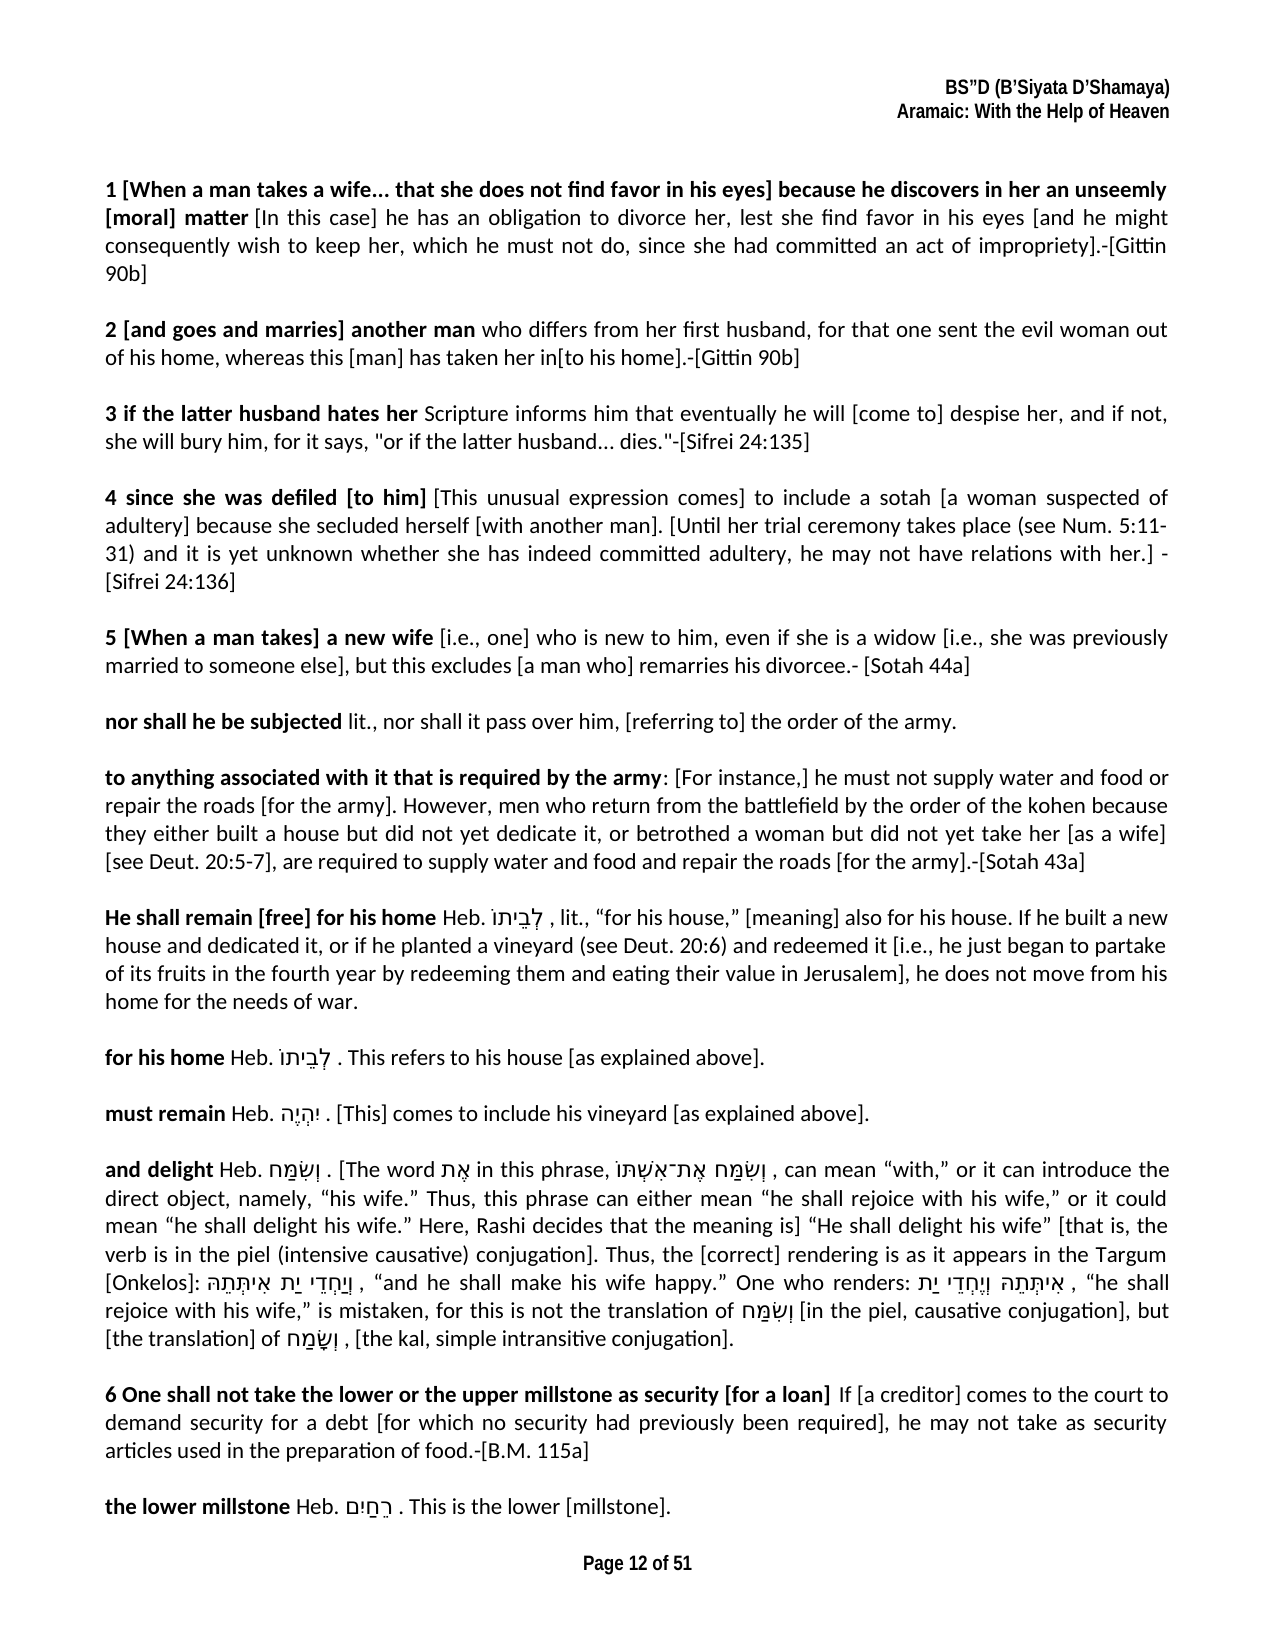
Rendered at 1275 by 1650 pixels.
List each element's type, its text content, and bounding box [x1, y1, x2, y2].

text to anything associated with it that is required by the army: [For instance,] he must not supply water and food or repair the roads [for the army]. However, men who return from the battlefield by the order of the kohen because they either built a house but did not yet dedicate it, or betrothed a woman but did not yet take her [as a wife] [see Deut. 20:5-7], are required to supply water and food and repair the roads [for the army].-[Sotah 43a] [105, 763, 1170, 875]
text must remain Heb. יִהְיֶה . [This] comes to include his vineyard [as explained above]. [105, 1099, 1170, 1128]
text 2 [and goes and marries] another man who differs from her first husband, for that one sent the evil woman out of his home, whereas this [man] has taken her in[to his home].-[Gittin 90b] [105, 315, 1170, 371]
text 6 One shall not take the lower or the upper millstone as security [for a loan] If [a creditor] comes to the court to demand security for a debt [for which no security had previously been required], he may not take as security articles used in the preparation of food.-[B.M. 115a] [105, 1380, 1170, 1464]
text nor shall he be subjected lit., nor shall it pass over him, [referring to] the order of the army. [105, 707, 1170, 735]
text and delight Heb. וְשִׂמַּח . [The word אֶת in this phrase, וְשִׂמַּח אֶת־אִשְׁתּוֹ , can mean “with,” or it can introduce the direct object, namely, “his wife.” Thus, this phrase can either mean “he shall rejoice with his wife,” or it could mean “he shall delight his wife.” Here, Rashi decides that the meaning is] “He shall delight his wife” [that is, the verb is in the piel (intensive causative) conjugation]. Thus, the [correct] rendering is as it appears in the Targum [Onkelos]: וְיַחְדֵי יַת אִיתְּתֵהּ , “and he shall make his wife happy.” One who renders: אִיתְּתֵהּ וְיֶחְדֵי יַת , “he shall rejoice with his wife,” is mistaken, for this is not the translation of וְשִׂמַּח [in the piel, causative conjugation], but [the translation] of וְשָׂמַח , [the kal, simple intransitive conjugation]. [105, 1156, 1170, 1352]
text 1 [When a man takes a wife... that she does not find favor in his eyes] because he discovers in her an unseemly [moral] matter [In this case] he has an obligation to divorce her, lest she find favor in his eyes [and he might consequently wish to keep her, which he must not do, since she had committed an act of impropriety].-[Gittin 90b] [105, 175, 1170, 287]
text for his home Heb. לְבֵיתוֹ . This refers to his house [as explained above]. [105, 1043, 1170, 1072]
text 5 [When a man takes] a new wife [i.e., one] who is new to him, even if she is a widow [i.e., she was previously married to someone else], but this excludes [a man who] remarries his divorcee.- [Sotah 44a] [105, 623, 1170, 679]
text 3 if the latter husband hates her Scripture informs him that eventually he will [come to] despise her, and if not, she will bury him, for it says, "or if the latter husband... dies."-[Sifrei 24:135] [105, 399, 1170, 455]
text 4 since she was defiled [to him] [This unusual expression comes] to include a sotah [a woman suspected of adultery] because she secluded herself [with another man]. [Until her trial ceremony takes place (see Num. 5:11-31) and it is yet unknown whether she has indeed committed adultery, he may not have relations with her.] -[Sifrei 24:136] [105, 483, 1170, 595]
text He shall remain [free] for his home Heb. לְבֵיתוֹ , lit., “for his house,” [meaning] also for his house. If he built a new house and dedicated it, or if he planted a vineyard (see Deut. 20:6) and redeemed it [i.e., he just began to partake of its fruits in the fourth year by redeeming them and eating their value in Jerusalem], he does not move from his home for the needs of war. [105, 903, 1170, 1016]
text the lower millstone Heb. רֵחַיִם . This is the lower [millstone]. [105, 1492, 1170, 1520]
